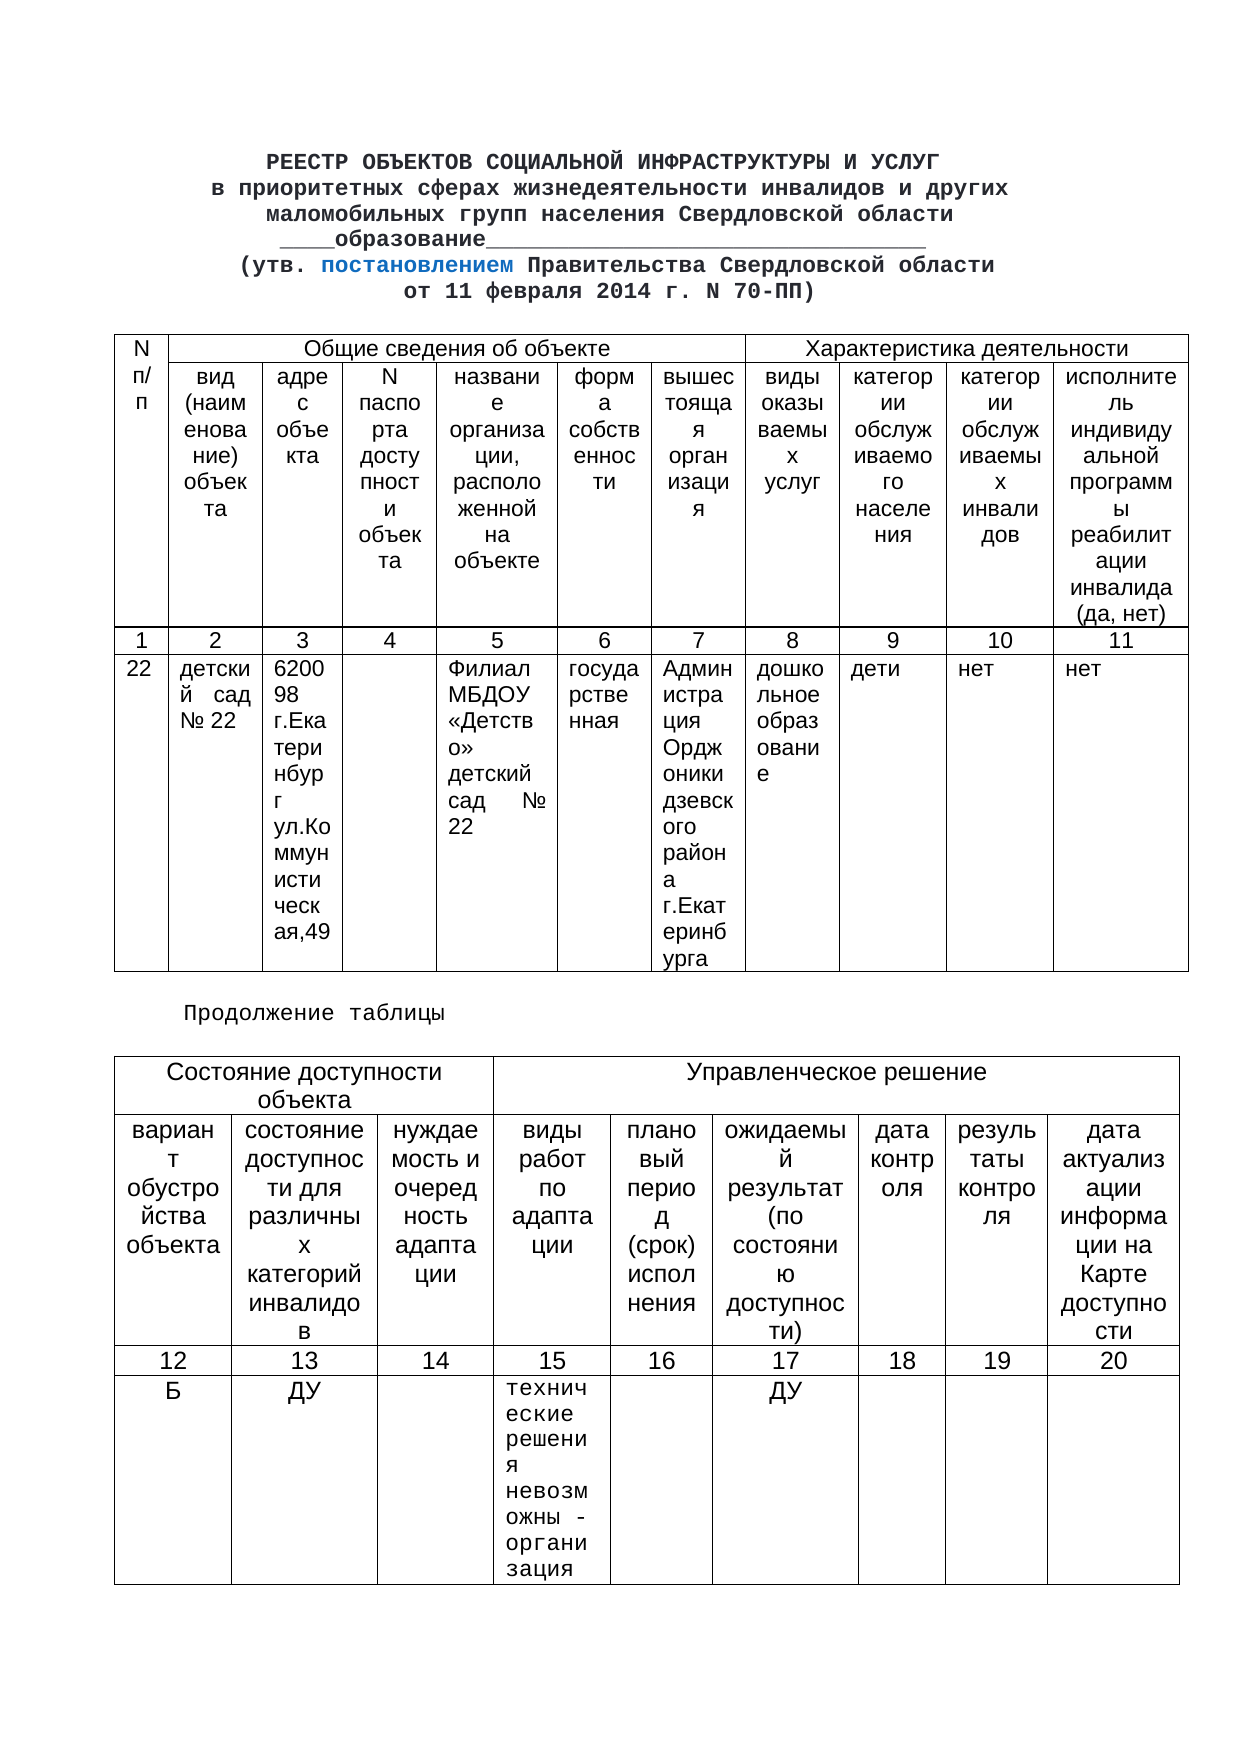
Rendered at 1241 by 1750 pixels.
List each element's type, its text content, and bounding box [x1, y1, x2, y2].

text от 11 февраля . N 70-ПП) [114, 280, 1157, 306]
text в приоритетных сферах жизнедеятельности инвалидов и других [114, 176, 1157, 202]
table_cell Б [115, 1376, 231, 1583]
table_cell нет [1054, 655, 1188, 971]
table_cell 20 [1048, 1346, 1179, 1375]
table_cell 16 [611, 1346, 712, 1375]
table_cell категории обслуживаемых инвалидов [947, 363, 1053, 626]
table_cell 22 [115, 655, 168, 971]
table_cell 1 [115, 628, 168, 654]
table_cell виды оказываемых услуг [746, 363, 839, 626]
table_cell вариант обустройства объекта [115, 1115, 231, 1345]
table_cell название организации, расположенной на объекте [437, 363, 557, 626]
table_cell 7 [652, 628, 745, 654]
table_cell N паспорта доступности объекта [343, 363, 436, 626]
table_cell .Екатеринбург ул.Коммунистическая,49 [263, 655, 342, 971]
table_cell 13 [232, 1346, 377, 1375]
table_cell 17 [713, 1346, 858, 1375]
table_cell 8 [746, 628, 839, 654]
text маломобильных групп населения Свердловской области [114, 202, 1157, 228]
table_cell дошкольное образование [746, 655, 839, 971]
table_header Общие сведения об объекте [169, 335, 745, 362]
table_cell 12 [115, 1346, 231, 1375]
table_cell [946, 1376, 1047, 1583]
table_cell категории обслуживаемого населения [840, 363, 946, 626]
table_cell 15 [494, 1346, 610, 1375]
table_cell 6 [558, 628, 651, 654]
table_cell 9 [840, 628, 946, 654]
table_cell государственная [558, 655, 651, 971]
table_cell дата контроля [859, 1115, 945, 1345]
table_cell [378, 1376, 493, 1583]
table_cell ДУ [713, 1376, 858, 1583]
table_cell 11 [1054, 628, 1188, 654]
table_cell 18 [859, 1346, 945, 1375]
table_cell вид (наименование) объекта [169, 363, 262, 626]
text Продолжение таблицы [114, 1001, 1157, 1027]
table_cell ДУ [232, 1376, 377, 1583]
table_cell нуждаемость и очередность адаптации [378, 1115, 493, 1345]
table_cell дети [840, 655, 946, 971]
table_cell [611, 1376, 712, 1583]
table_cell 3 [263, 628, 342, 654]
text РЕЕСТР ОБЪЕКТОВ СОЦИАЛЬНОЙ ИНФРАСТРУКТУРЫ И УСЛУГ [114, 150, 1157, 176]
table_cell дата актуализации информации на Карте доступности [1048, 1115, 1179, 1345]
table_cell вышестоящая организация [652, 363, 745, 626]
table_header N п/п [115, 335, 168, 626]
table_cell Администрация Орджоникидзевского района г.Екатеринбурга [652, 655, 745, 971]
table_cell состояние доступности для различных категорий инвалидов [232, 1115, 377, 1345]
table_cell [859, 1376, 945, 1583]
table_cell 5 [437, 628, 557, 654]
table_cell Филиал МБДОУ «Детство» детский сад № 22 [437, 655, 557, 971]
table_cell 10 [947, 628, 1053, 654]
table_cell [1048, 1376, 1179, 1583]
table_cell [343, 655, 436, 971]
table_cell ожидаемый результат (по состоянию доступности) [713, 1115, 858, 1345]
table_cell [494, 1376, 610, 1583]
table_cell 19 [946, 1346, 1047, 1375]
table_cell детский сад № 22 [169, 655, 262, 971]
table_cell виды работ по адаптации [494, 1115, 610, 1345]
text ____образование________________________________ [114, 228, 1157, 254]
table_cell 2 [169, 628, 262, 654]
text (утв. постановлением Правительства Свердловской области [114, 254, 1157, 280]
table_cell форма собственности [558, 363, 651, 626]
table_cell исполнитель индивидуальной программы реабилитации инвалида (да, нет) [1054, 363, 1188, 626]
table_header Управленческое решение [494, 1057, 1179, 1114]
table_cell нет [947, 655, 1053, 971]
table_cell 14 [378, 1346, 493, 1375]
table_header Характеристика деятельности [746, 335, 1188, 362]
table_cell адрес объекта [263, 363, 342, 626]
table_cell результаты контроля [946, 1115, 1047, 1345]
table_cell плановый период (срок) исполнения [611, 1115, 712, 1345]
table_header Состояние доступности объекта [115, 1057, 493, 1114]
table_cell 4 [343, 628, 436, 654]
